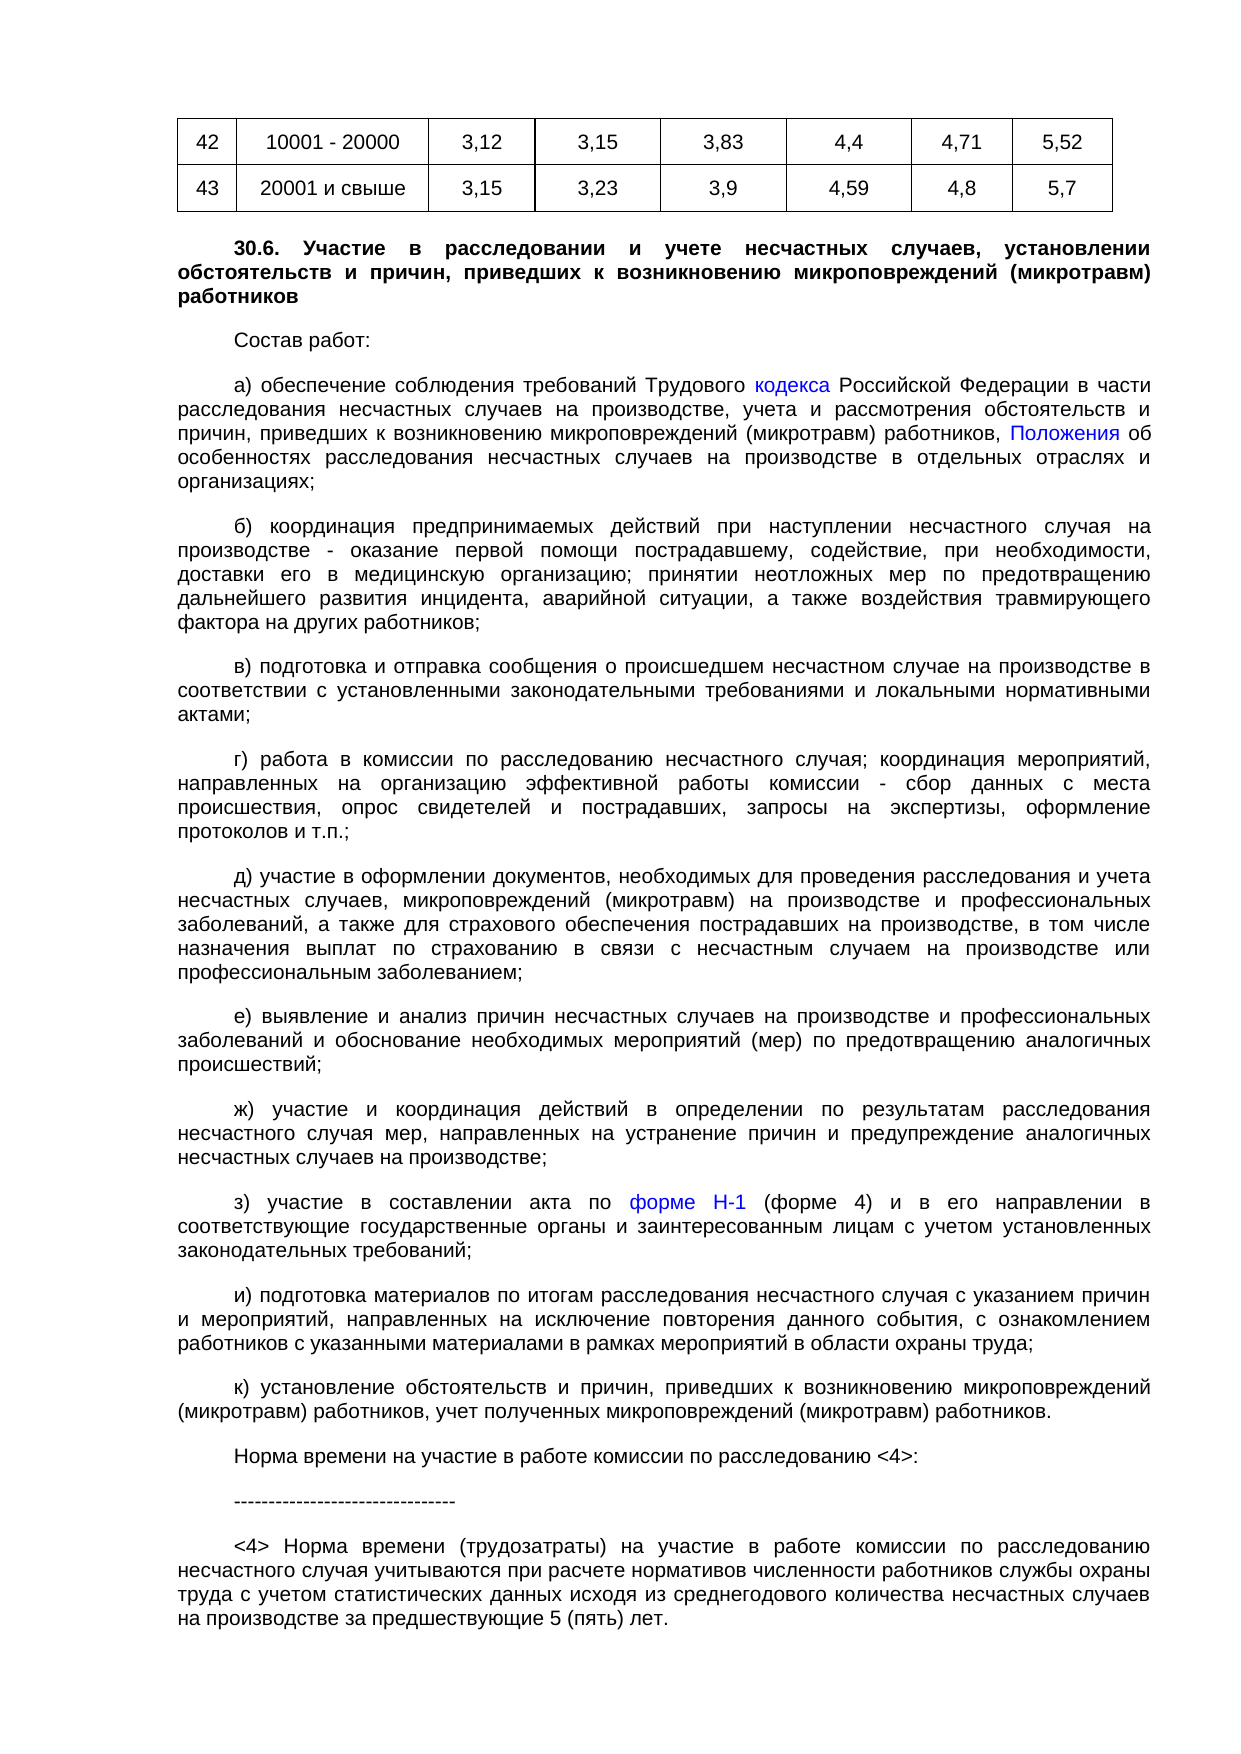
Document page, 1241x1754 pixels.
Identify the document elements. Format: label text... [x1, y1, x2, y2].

text к) установление обстоятельств и причин, приведших к возникновению микроповреждений (микротравм) работников, учет полученных микроповреждений (микротравм) работников. [177, 1375, 1152, 1423]
table_cell 4,59 [787, 165, 911, 211]
text е) выявление и анализ причин несчастных случаев на производстве и профессиональных заболеваний и обоснование необходимых мероприятий (мер) по предотвращению аналогичных происшествий; [177, 1004, 1152, 1076]
table_cell 3,15 [429, 165, 534, 211]
table_cell 4,8 [912, 165, 1012, 211]
text а) обеспечение соблюдения требований Трудового кодекса Российской Федерации в части расследования несчастных случаев на производстве, учета и рассмотрения обстоятельств и причин, приведших к возникновению микроповреждений (микротравм) работников, Положения об особенностях расследования несчастных случаев на производстве в отдельных отраслях и организациях; [177, 373, 1152, 493]
table_cell 42 [178, 119, 236, 164]
text Норма времени на участие в работе комиссии по расследованию <4>: [177, 1444, 1152, 1468]
table_cell 3,9 [661, 165, 786, 211]
title 30.6. Участие в расследовании и учете несчастных случаев, установлении обстоятельств и причин, приведших к возникновению микроповреждений (микротравм) работников [177, 236, 1152, 307]
text -------------------------------- [177, 1489, 1152, 1513]
table_cell 4,71 [912, 119, 1012, 164]
text ж) участие и координация действий в определении по результатам расследования несчастного случая мер, направленных на устранение причин и предупреждение аналогичных несчастных случаев на производстве; [177, 1097, 1152, 1169]
text б) координация предпринимаемых действий при наступлении несчастного случая на производстве - оказание первой помощи пострадавшему, содействие, при необходимости, доставки его в медицинскую организацию; принятии неотложных мер по предотвращению дальнейшего развития инцидента, аварийной ситуации, а также воздействия травмирующего фактора на других работников; [177, 514, 1152, 633]
text в) подготовка и отправка сообщения о происшедшем несчастном случае на производстве в соответствии с установленными законодательными требованиями и локальными нормативными актами; [177, 654, 1152, 726]
text г) работа в комиссии по расследованию несчастного случая; координация мероприятий, направленных на организацию эффективной работы комиссии - сбор данных с места происшествия, опрос свидетелей и пострадавших, запросы на экспертизы, оформление протоколов и т.п.; [177, 747, 1152, 843]
text д) участие в оформлении документов, необходимых для проведения расследования и учета несчастных случаев, микроповреждений (микротравм) на производстве и профессиональных заболеваний, а также для страхового обеспечения пострадавших на производстве, в том числе назначения выплат по страхованию в связи с несчастным случаем на производстве или профессиональным заболеванием; [177, 864, 1152, 983]
table_cell 3,83 [661, 119, 786, 164]
text з) участие в составлении акта по форме Н-1 (форме 4) и в его направлении в соответствующие государственные органы и заинтересованным лицам с учетом установленных законодательных требований; [177, 1190, 1152, 1262]
table_cell 3,23 [536, 165, 660, 211]
table_cell 43 [178, 165, 236, 211]
table_cell 5,52 [1013, 119, 1112, 164]
table_cell 5,7 [1013, 165, 1112, 211]
table_cell 10001 - 20000 [237, 119, 428, 164]
text и) подготовка материалов по итогам расследования несчастного случая с указанием причин и мероприятий, направленных на исключение повторения данного события, с ознакомлением работников с указанными материалами в рамках мероприятий в области охраны труда; [177, 1282, 1152, 1354]
table_cell 20001 и свыше [237, 165, 428, 211]
table_cell 3,15 [536, 119, 660, 164]
table_cell 4,4 [787, 119, 911, 164]
text <4> Норма времени (трудозатраты) на участие в работе комиссии по расследованию несчастного случая учитываются при расчете нормативов численности работников службы охраны труда с учетом статистических данных исходя из среднегодового количества несчастных случаев на производстве за предшествующие 5 (пять) лет. [177, 1533, 1152, 1629]
text Состав работ: [177, 328, 1152, 352]
table_cell 3,12 [429, 119, 534, 164]
